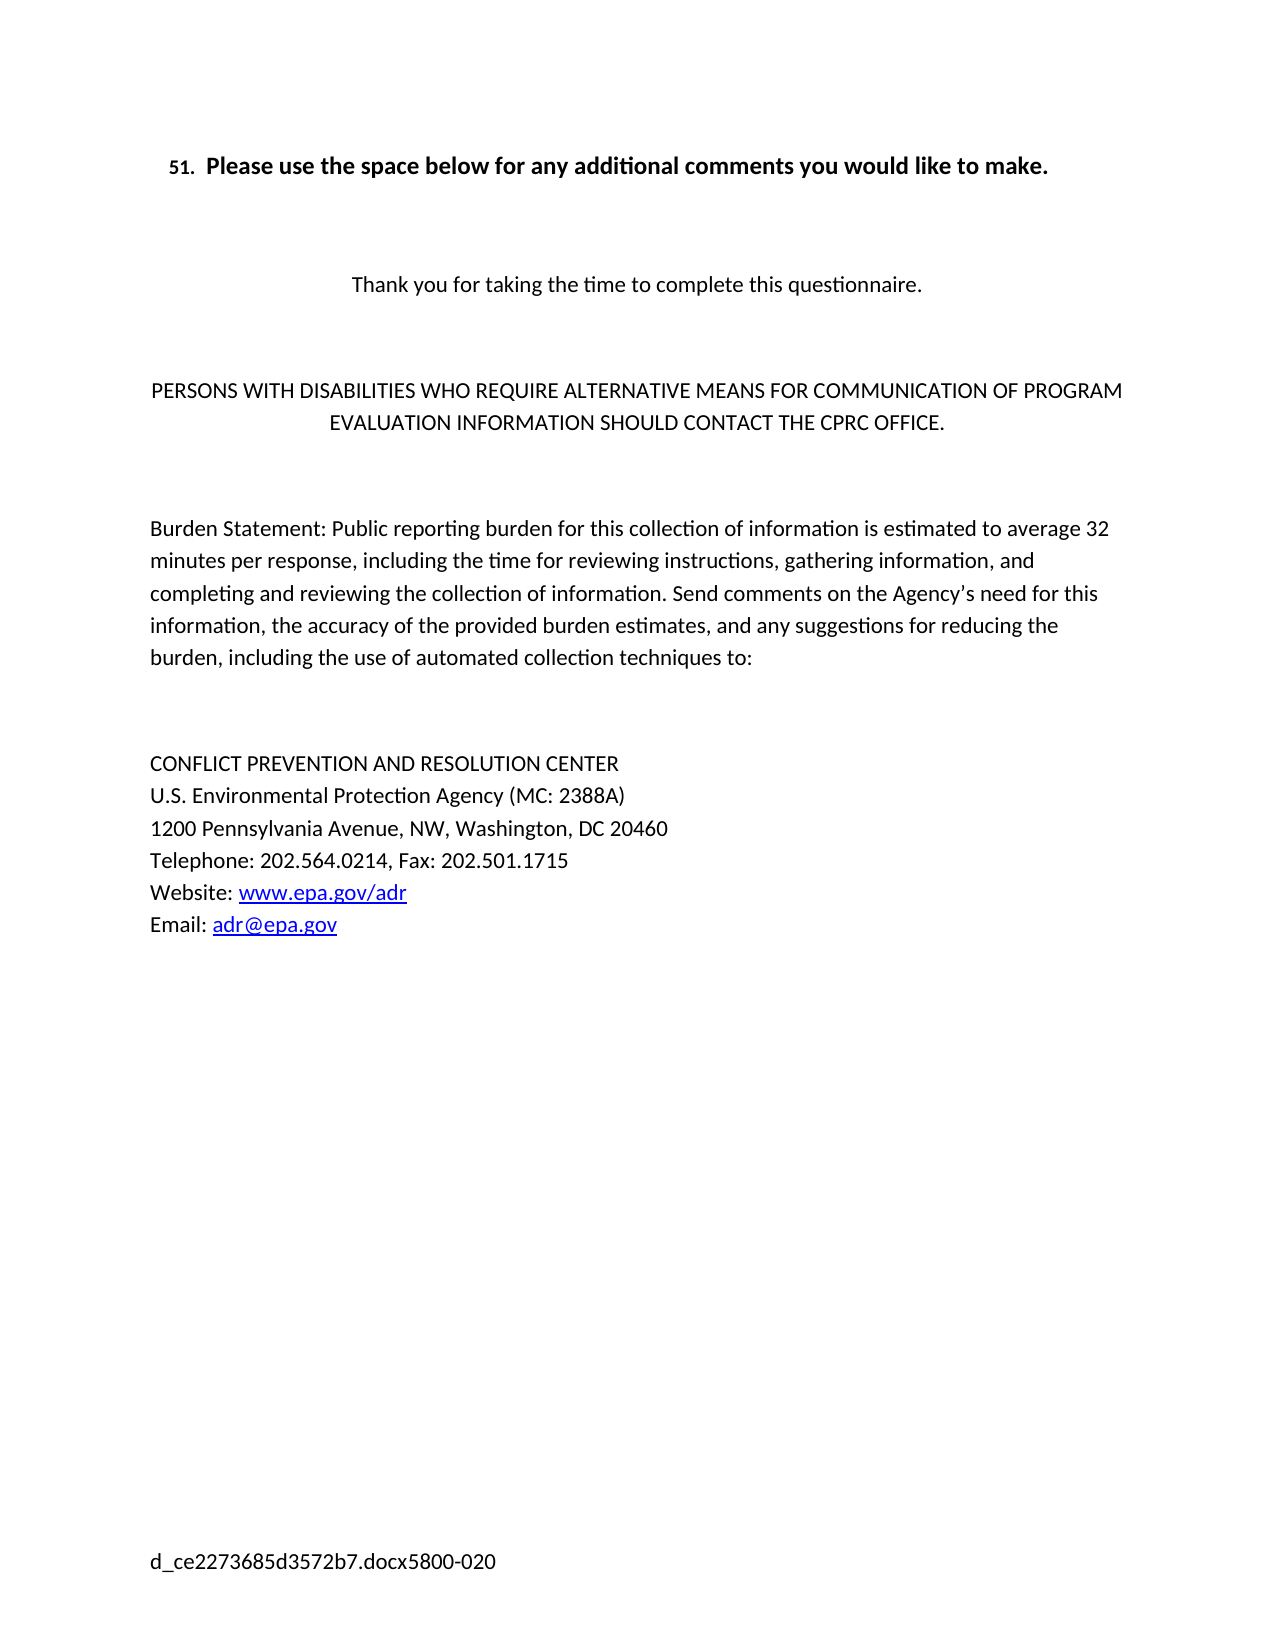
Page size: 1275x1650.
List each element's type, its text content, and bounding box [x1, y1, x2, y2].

text 1200 Pennsylvania Avenue, NW, Washington, DC 20460 [150, 814, 1125, 842]
text U.S. Environmental Protection Agency (MC: 2388A) [150, 781, 1125, 809]
text Telephone: 202.564.0214, Fax: 202.501.1715 [150, 846, 1125, 874]
text PERSONS WITH DISABILITIES WHO REQUIRE ALTERNATIVE MEANS FOR COMMUNICATION OF PROGRAM EVALUATION INFORMATION SHOULD CONTACT THE CPRC OFFICE. [150, 376, 1125, 436]
text Thank you for taking the time to complete this questionnaire. [150, 270, 1125, 298]
text Please use the space below for any additional comments you would like to make. [169, 150, 1125, 181]
text Burden Statement: Public reporting burden for this collection of information is estimated to average 32 minutes per response, including the time for reviewing instructions, gathering information, and completing and reviewing the collection of information. Send comments on the Agency’s need for this information, the accuracy of the provided burden estimates, and any suggestions for reducing the burden, including the use of automated collection techniques to: [150, 514, 1125, 671]
text Email: adr@epa.gov [150, 910, 1125, 938]
text Website: www.epa.gov/adr [150, 878, 1125, 906]
text CONFLICT PREVENTION AND RESOLUTION CENTER [150, 749, 1125, 777]
